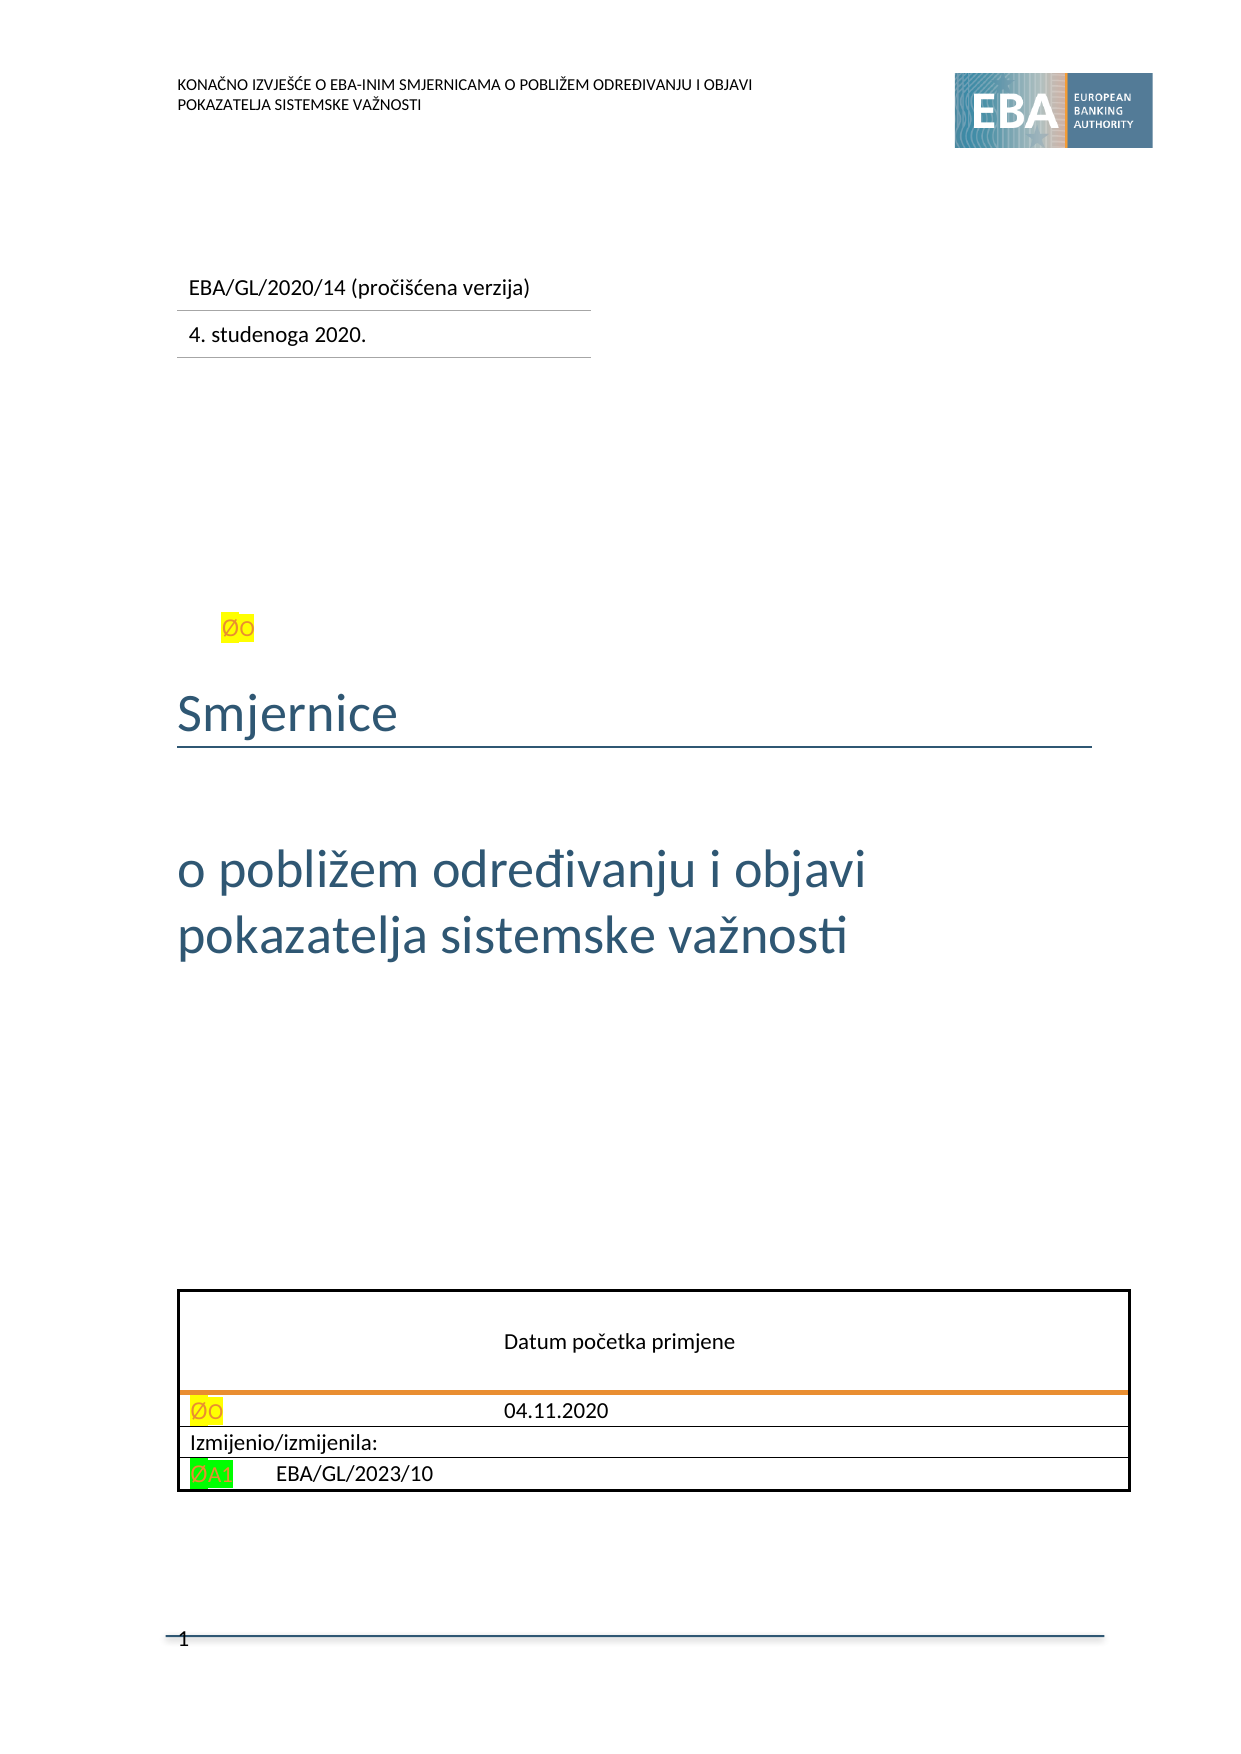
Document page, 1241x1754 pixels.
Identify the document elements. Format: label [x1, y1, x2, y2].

picture [954, 73, 1153, 148]
